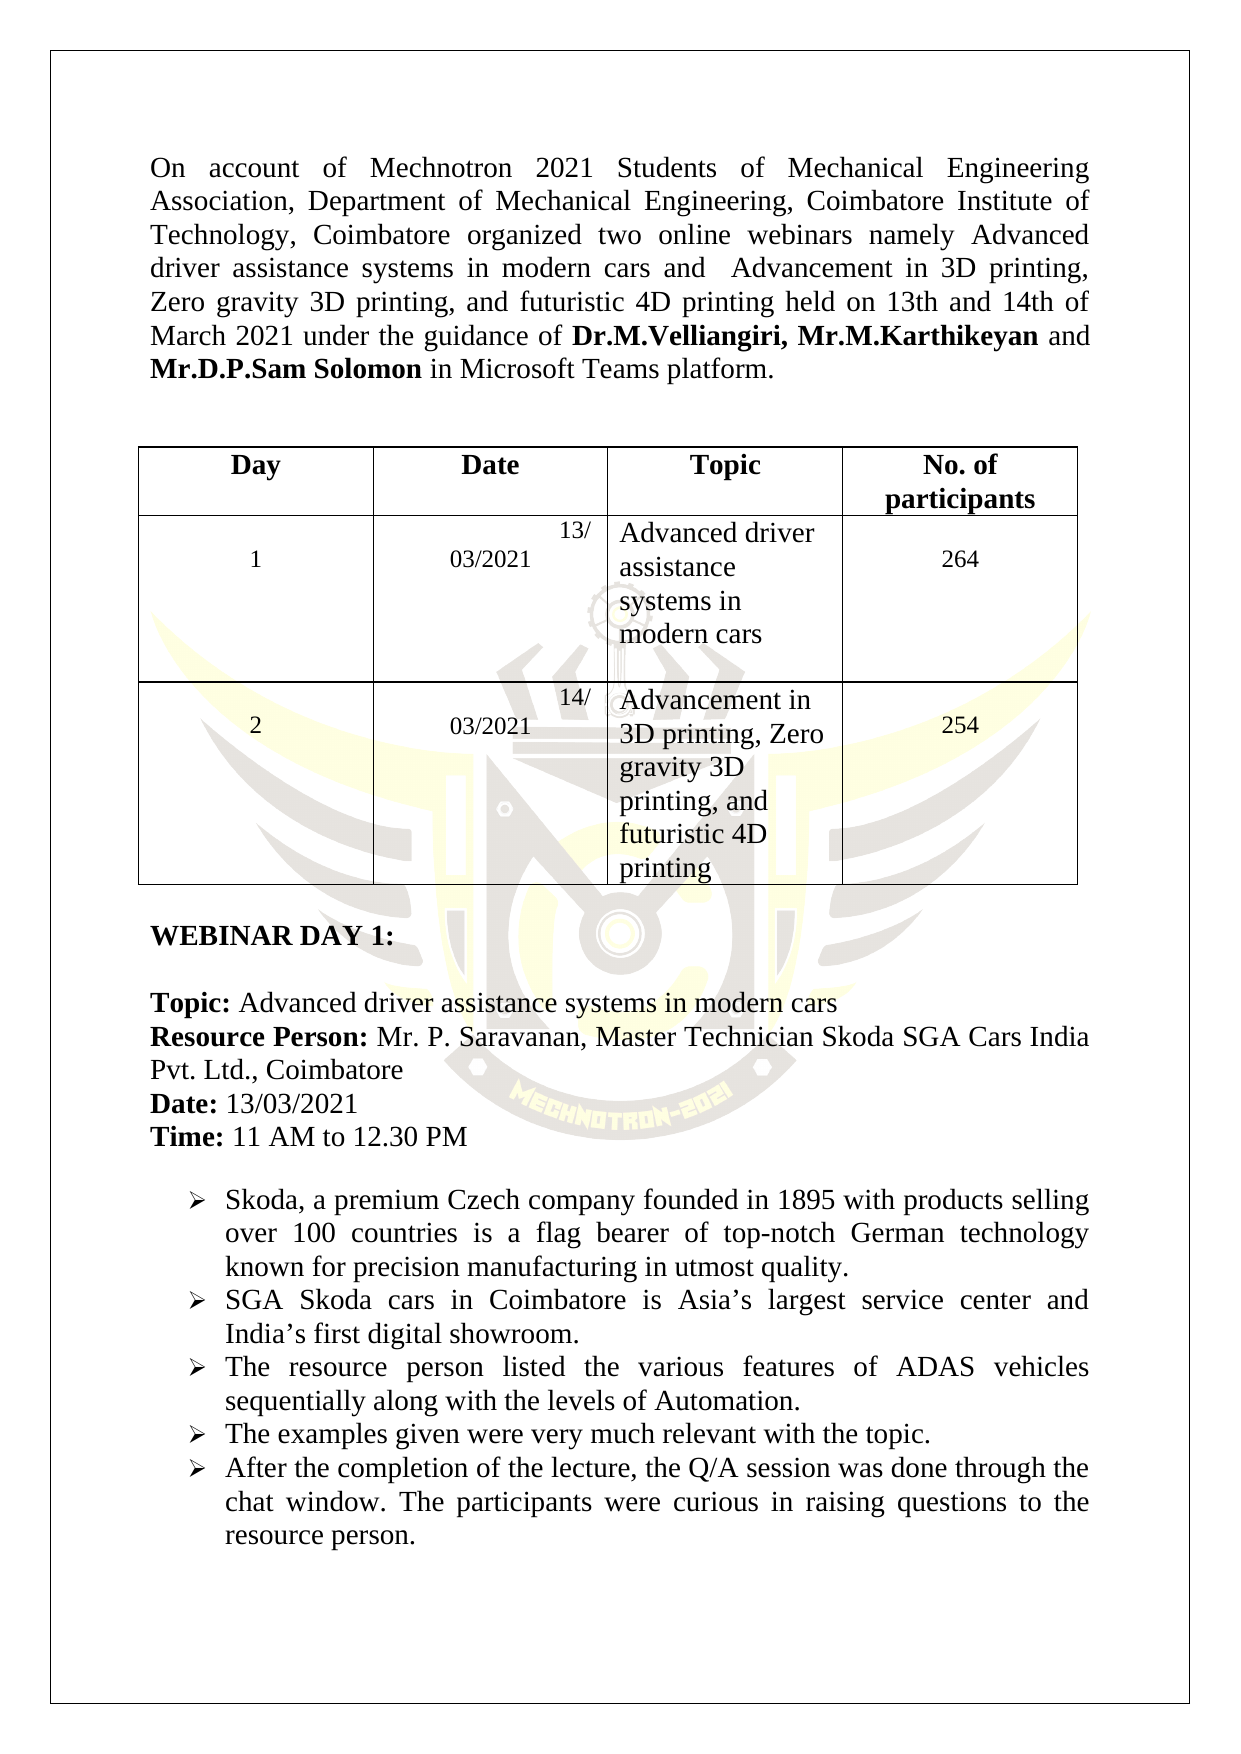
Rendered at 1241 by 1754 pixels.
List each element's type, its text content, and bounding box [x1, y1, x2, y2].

table_cell Advancement in 3D printing, Zero gravity 3D printing, and futuristic 4D printing [608, 683, 842, 884]
table_cell 13/03/2021 [374, 516, 607, 681]
table_cell 1 [139, 516, 373, 681]
table_header No. of participants [843, 448, 1077, 514]
table_cell 264 [843, 516, 1077, 681]
list After the completion of the lecture, the Q/A session was done through the chat window. The participants were curious in raising questions to the resource person. [187, 1450, 1090, 1551]
text Resource Person: Mr. P. Saravanan, Master Technician Skoda SGA Cars India Pvt. Ltd., Coimbatore [150, 1019, 1090, 1086]
text WEBINAR DAY 1: [150, 918, 1090, 952]
table_cell Advanced driver assistance systems in modern cars [608, 516, 842, 681]
text On account of Mechnotron 2021 Students of Mechanical Engineering Association, Department of Mechanical Engineering, Coimbatore Institute of Technology, Coimbatore organized two online webinars namely Advanced driver assistance systems in modern cars and Advancement in 3D printing, Zero gravity 3D printing, and futuristic 4D printing held on 13th and 14th of March 2021 under the guidance of Dr.M.Velliangiri, Mr.M.Karthikeyan and Mr.D.P.Sam Solomon in Microsoft Teams platform. [150, 150, 1090, 385]
text Date: 13/03/2021 [150, 1086, 1090, 1119]
table_header Day [139, 448, 373, 514]
table_cell 2 [139, 683, 373, 884]
table_header Date [374, 448, 607, 514]
list SGA Skoda cars in Coimbatore is Asia’s largest service center and India’s first digital showroom. [187, 1282, 1090, 1349]
text Topic: Advanced driver assistance systems in modern cars [150, 985, 1090, 1019]
table_cell 14/03/2021 [374, 683, 607, 884]
list The resource person listed the various features of ADAS vehicles sequentially along with the levels of Automation. [187, 1349, 1090, 1417]
list The examples given were very much relevant with the topic. [187, 1417, 1090, 1450]
table_header Topic [608, 448, 842, 514]
list Skoda, a premium Czech company founded in 1895 with products selling over 100 countries is a flag bearer of top-notch German technology known for precision manufacturing in utmost quality. [187, 1182, 1090, 1282]
text Time: 11 AM to 12.30 PM [150, 1119, 1090, 1153]
table_cell 254 [843, 683, 1077, 884]
